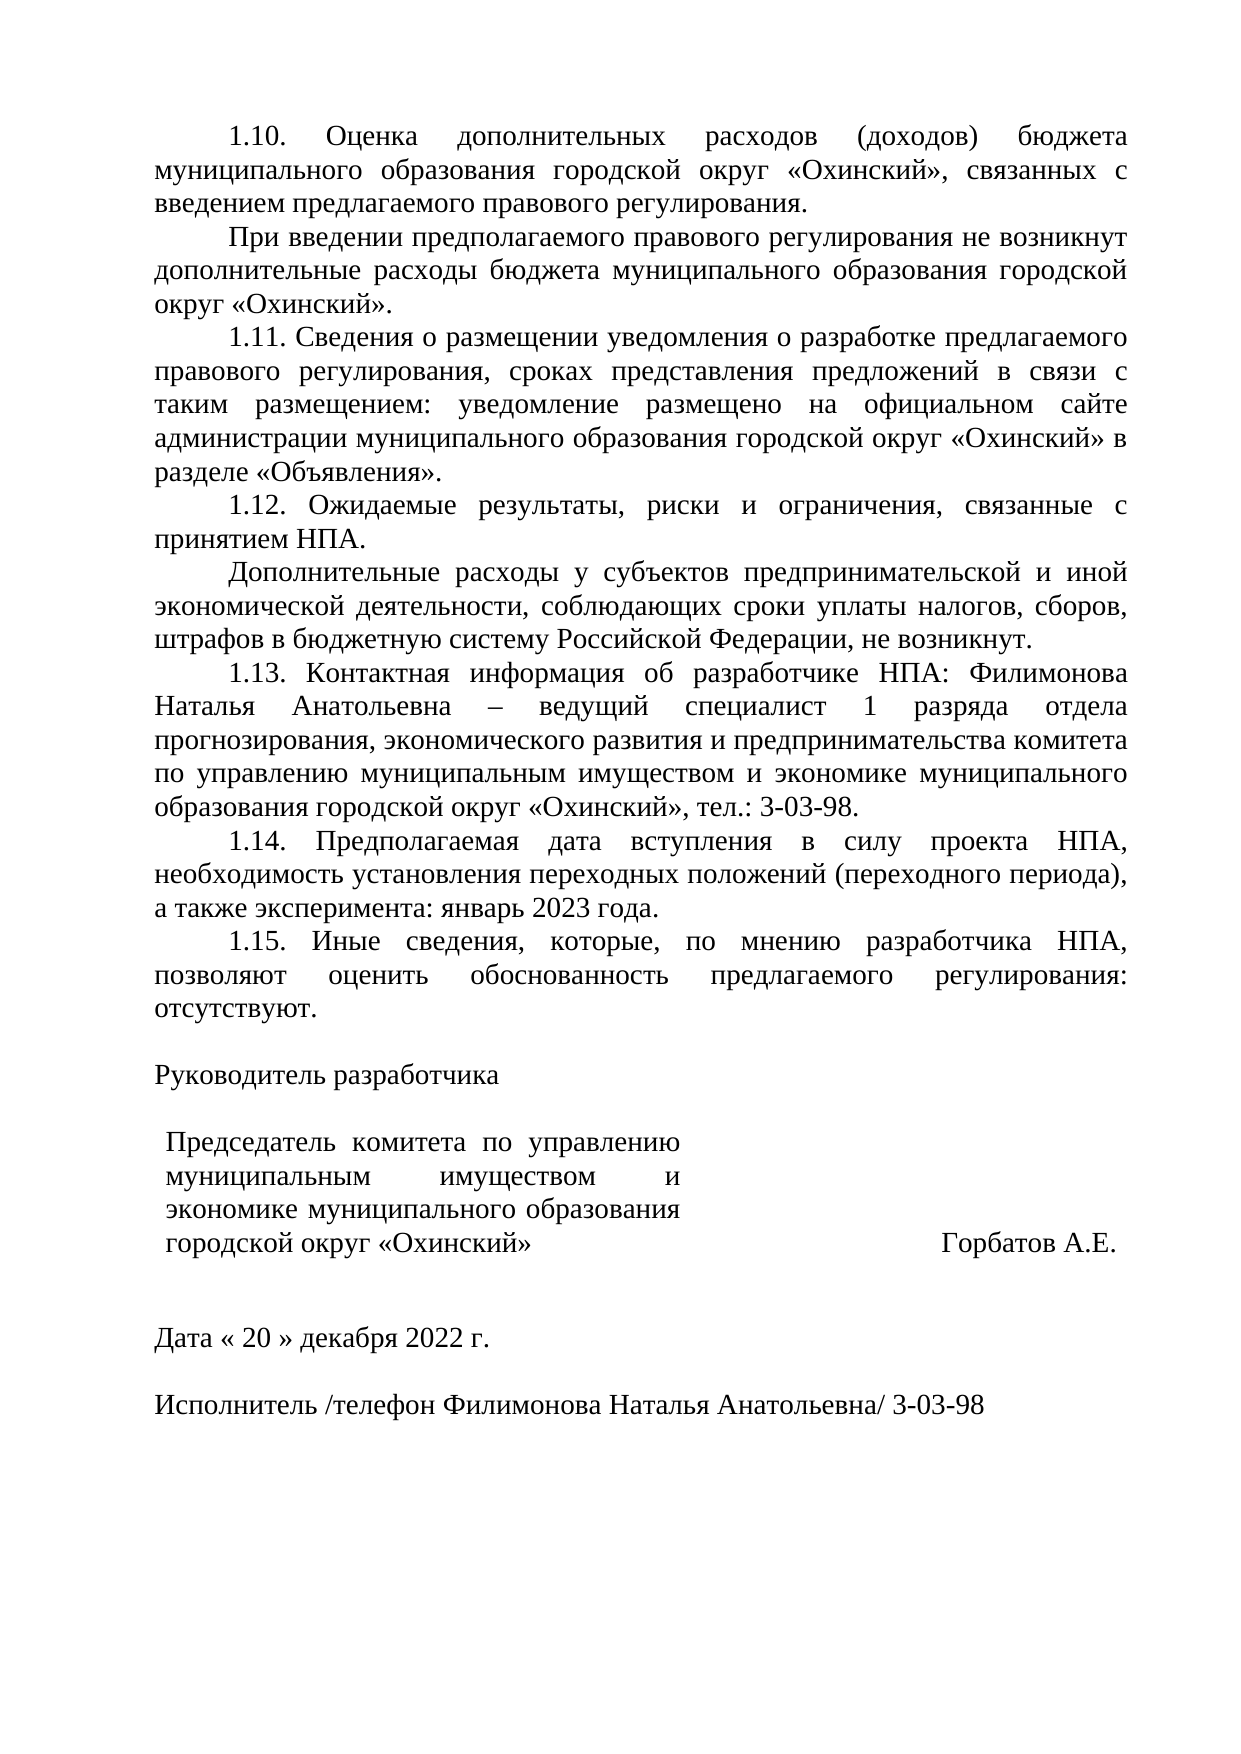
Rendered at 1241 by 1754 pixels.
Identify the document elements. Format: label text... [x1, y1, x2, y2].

table_header Горбатов А.Е. [700, 1125, 1136, 1259]
text Руководитель разработчика [154, 1057, 1128, 1091]
text 1.15. Иные сведения, которые, по мнению разработчика НПА, позволяют оценить обоснованность предлагаемого регулирования: отсутствуют. [154, 923, 1128, 1024]
text При введении предполагаемого правового регулирования не возникнут дополнительные расходы бюджета муниципального образования городской округ «Охинский». [154, 219, 1128, 319]
text 1.10. Оценка дополнительных расходов (доходов) бюджета муниципального образования городской округ «Охинский», связанных с введением предлагаемого правового регулирования. [154, 118, 1128, 219]
text 1.13. Контактная информация об разработчике НПА: Филимонова Наталья Анатольевна – ведущий специалист 1 разряда отдела прогнозирования, экономического развития и предпринимательства комитета по управлению муниципальным имуществом и экономике муниципального образования городской округ «Охинский», тел.: 3-03-98. [154, 655, 1128, 823]
text Исполнитель /телефон Филимонова Наталья Анатольевна/ 3-03-98 [154, 1387, 1128, 1421]
text 1.14. Предполагаемая дата вступления в силу проекта НПА, необходимость установления переходных положений (переходного периода), а также эксперимента: январь 2023 года. [154, 823, 1128, 923]
table_header Председатель комитета по управлению муниципальным имуществом и экономике муниципального образования городской округ «Охинский» [154, 1125, 700, 1259]
text 1.11. Сведения о размещении уведомления о разработке предлагаемого правового регулирования, сроках представления предложений в связи с таким размещением: уведомление размещено на официальном сайте администрации муниципального образования городской округ «Охинский» в разделе «Объявления». [154, 319, 1128, 487]
text Дата « 20 » декабря 2022 г. [154, 1320, 1128, 1354]
text 1.12. Ожидаемые результаты, риски и ограничения, связанные с принятием НПА. [154, 487, 1128, 554]
text Дополнительные расходы у субъектов предпринимательской и иной экономической деятельности, соблюдающих сроки уплаты налогов, сборов, штрафов в бюджетную систему Российской Федерации, не возникнут. [154, 554, 1128, 655]
